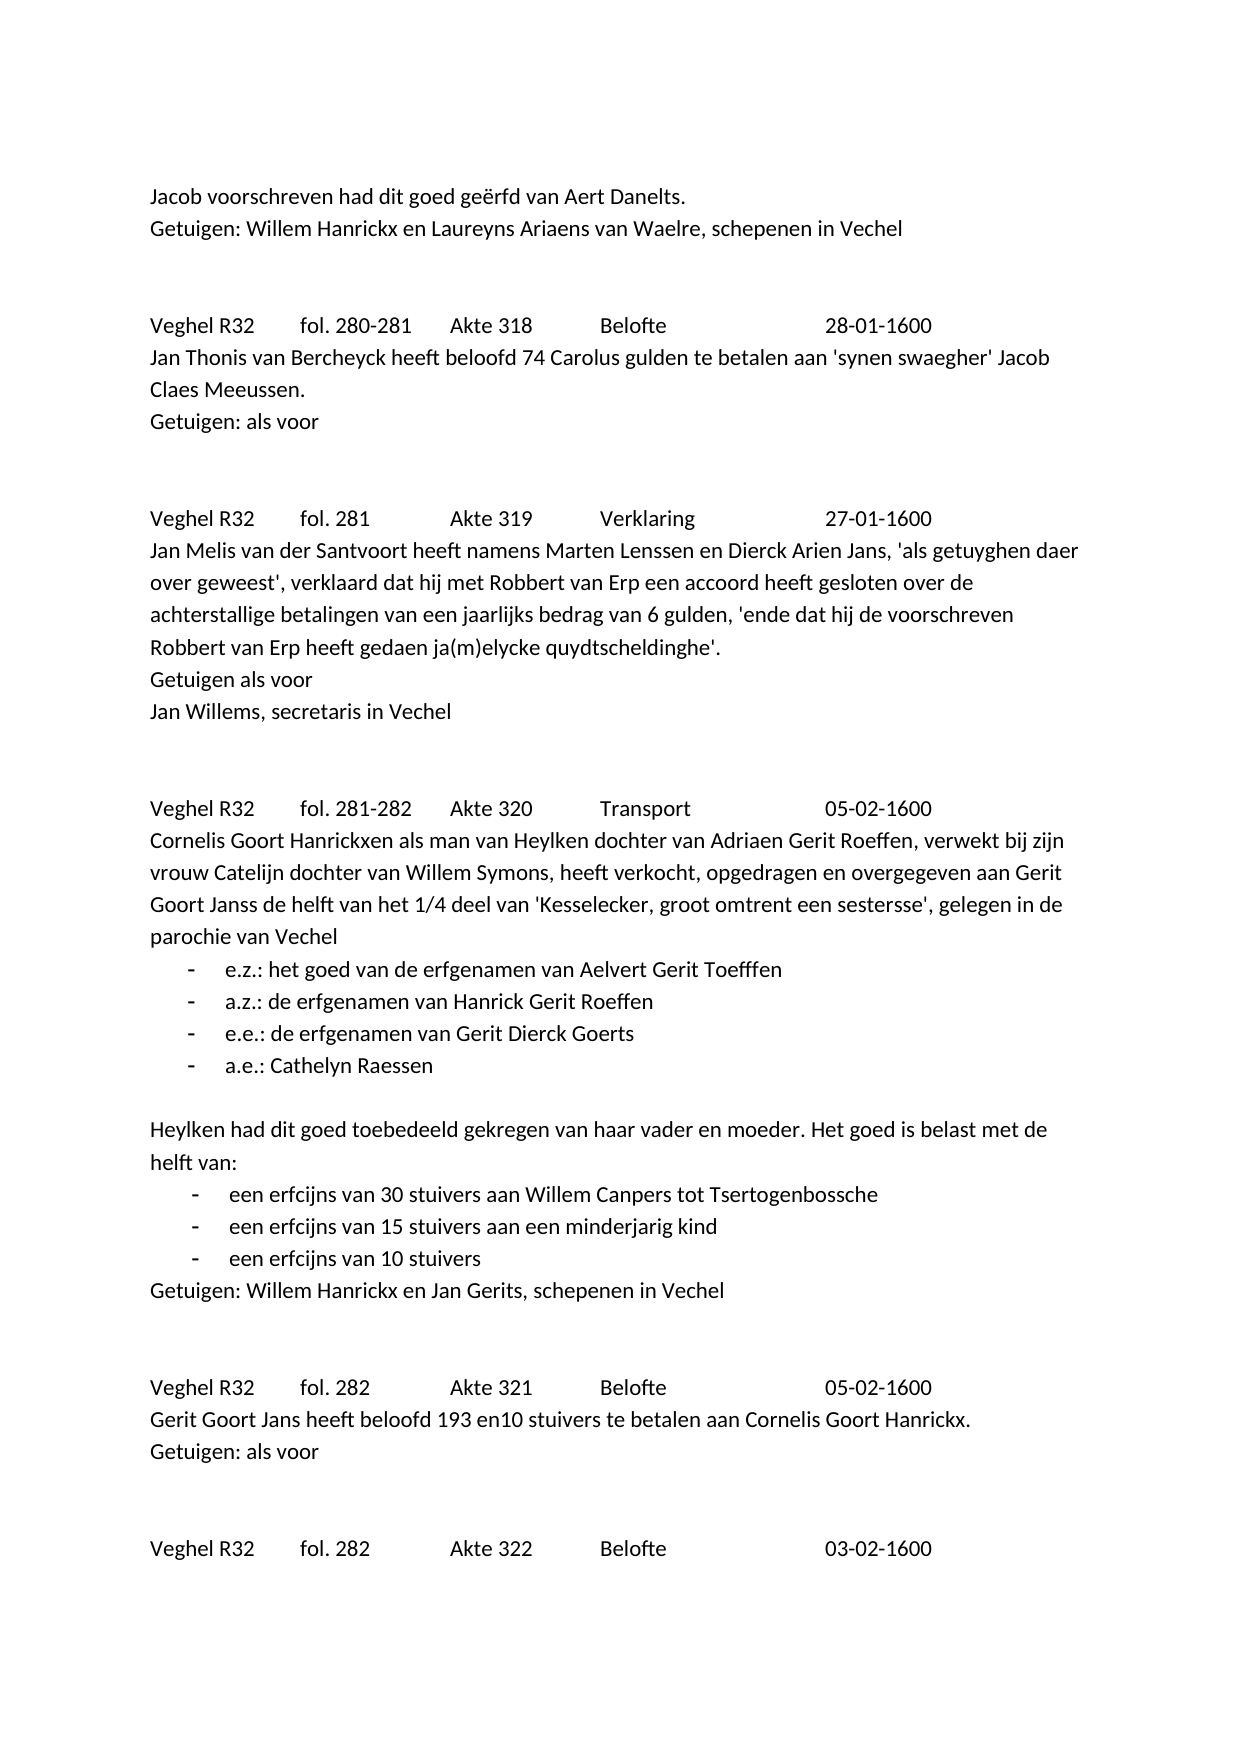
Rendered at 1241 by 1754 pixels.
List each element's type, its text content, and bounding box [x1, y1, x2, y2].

list a.e.: Cathelyn Raessen [187, 1051, 1090, 1079]
text Jan Thonis van Bercheyck heeft beloofd 74 Carolus gulden te betalen aan 'synen swaegher' Jacob Claes Meeussen. [150, 343, 1090, 403]
text Veghel R32 fol. 282 Akte 321 Belofte 05-02-1600 [150, 1373, 1090, 1401]
text Cornelis Goort Hanrickxen als man van Heylken dochter van Adriaen Gerit Roeffen, verwekt bij zijn vrouw Catelijn dochter van Willem Symons, heeft verkocht, opgedragen en overgegeven aan Gerit Goort Janss de helft van het 1/4 deel van 'Kesselecker, groot omtrent een sestersse', gelegen in de parochie van Vechel [150, 826, 1090, 951]
list een erfcijns van 30 stuivers aan Willem Canpers tot Tsertogenbossche [191, 1180, 1090, 1208]
text Jan Melis van der Santvoort heeft namens Marten Lenssen en Dierck Arien Jans, 'als getuyghen daer over geweest', verklaard dat hij met Robbert van Erp een accoord heeft gesloten over de achterstallige betalingen van een jaarlijks bedrag van 6 gulden, 'ende dat hij de voorschreven Robbert van Erp heeft gedaen ja(m)elycke quydtscheldinghe'. [150, 536, 1090, 661]
text Getuigen als voor [150, 665, 1090, 693]
text Getuigen: als voor [150, 1437, 1090, 1466]
text Gerit Goort Jans heeft beloofd 193 en10 stuivers te betalen aan Cornelis Goort Hanrickx. [150, 1405, 1090, 1433]
text Getuigen: Willem Hanrickx en Laureyns Ariaens van Waelre, schepenen in Vechel [150, 214, 1090, 242]
text Heylken had dit goed toebedeeld gekregen van haar vader en moeder. Het goed is belast met de helft van: [150, 1116, 1090, 1176]
list e.e.: de erfgenamen van Gerit Dierck Goerts [187, 1019, 1090, 1047]
list a.z.: de erfgenamen van Hanrick Gerit Roeffen [187, 987, 1090, 1015]
list e.z.: het goed van de erfgenamen van Aelvert Gerit Toefffen [187, 955, 1090, 983]
text Veghel R32 fol. 282 Akte 322 Belofte 03-02-1600 [150, 1534, 1090, 1562]
text Getuigen: als voor [150, 407, 1090, 436]
text Getuigen: Willem Hanrickx en Jan Gerits, schepenen in Vechel [150, 1277, 1090, 1304]
text Veghel R32 fol. 280-281 Akte 318 Belofte 28-01-1600 [150, 311, 1090, 339]
text Jan Willems, secretaris in Vechel [150, 697, 1090, 725]
text Veghel R32 fol. 281-282 Akte 320 Transport 05-02-1600 [150, 794, 1090, 822]
list een erfcijns van 10 stuivers [191, 1244, 1090, 1272]
text Veghel R32 fol. 281 Akte 319 Verklaring 27-01-1600 [150, 504, 1090, 532]
text Jacob voorschreven had dit goed geërfd van Aert Danelts. [150, 182, 1090, 210]
list een erfcijns van 15 stuivers aan een minderjarig kind [191, 1212, 1090, 1240]
